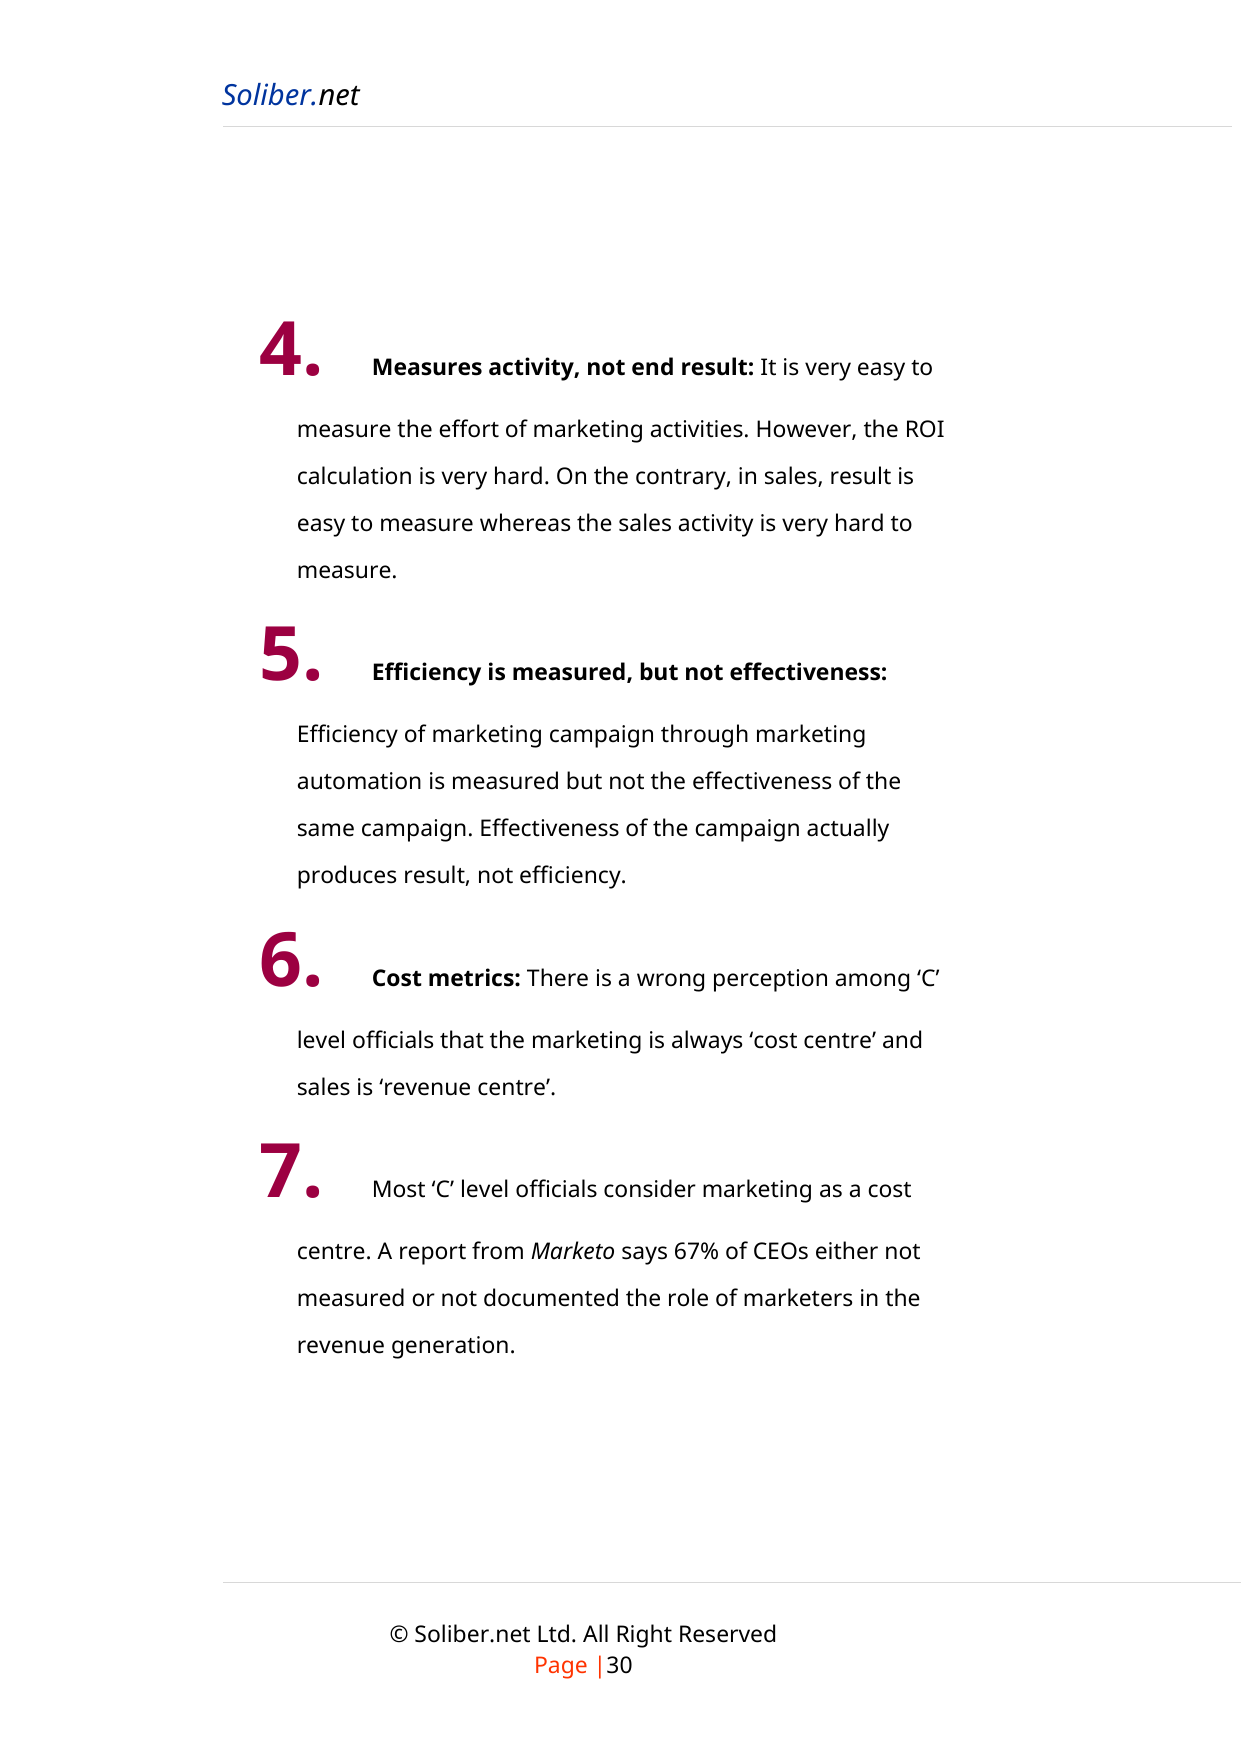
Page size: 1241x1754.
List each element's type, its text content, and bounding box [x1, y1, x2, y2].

list Most ‘C’ level officials consider marketing as a cost centre. A report from Marketo says 67% of CEOs either not measured or not documented the role of marketers in the revenue generation. [259, 1117, 945, 1360]
list Measures activity, not end result: It is very easy to measure the effort of marketing activities. However, the ROI calculation is very hard. On the contrary, in sales, result is easy to measure whereas the sales activity is very hard to measure. [259, 295, 945, 585]
list Cost metrics: There is a wrong perception among ‘C’ level officials that the marketing is always ‘cost centre’ and sales is ‘revenue centre’. [259, 906, 945, 1102]
list Efficiency is measured, but not effectiveness: Efficiency of marketing campaign through marketing automation is measured but not the effectiveness of the same campaign. Effectiveness of the campaign actually produces result, not efficiency. [259, 601, 945, 890]
